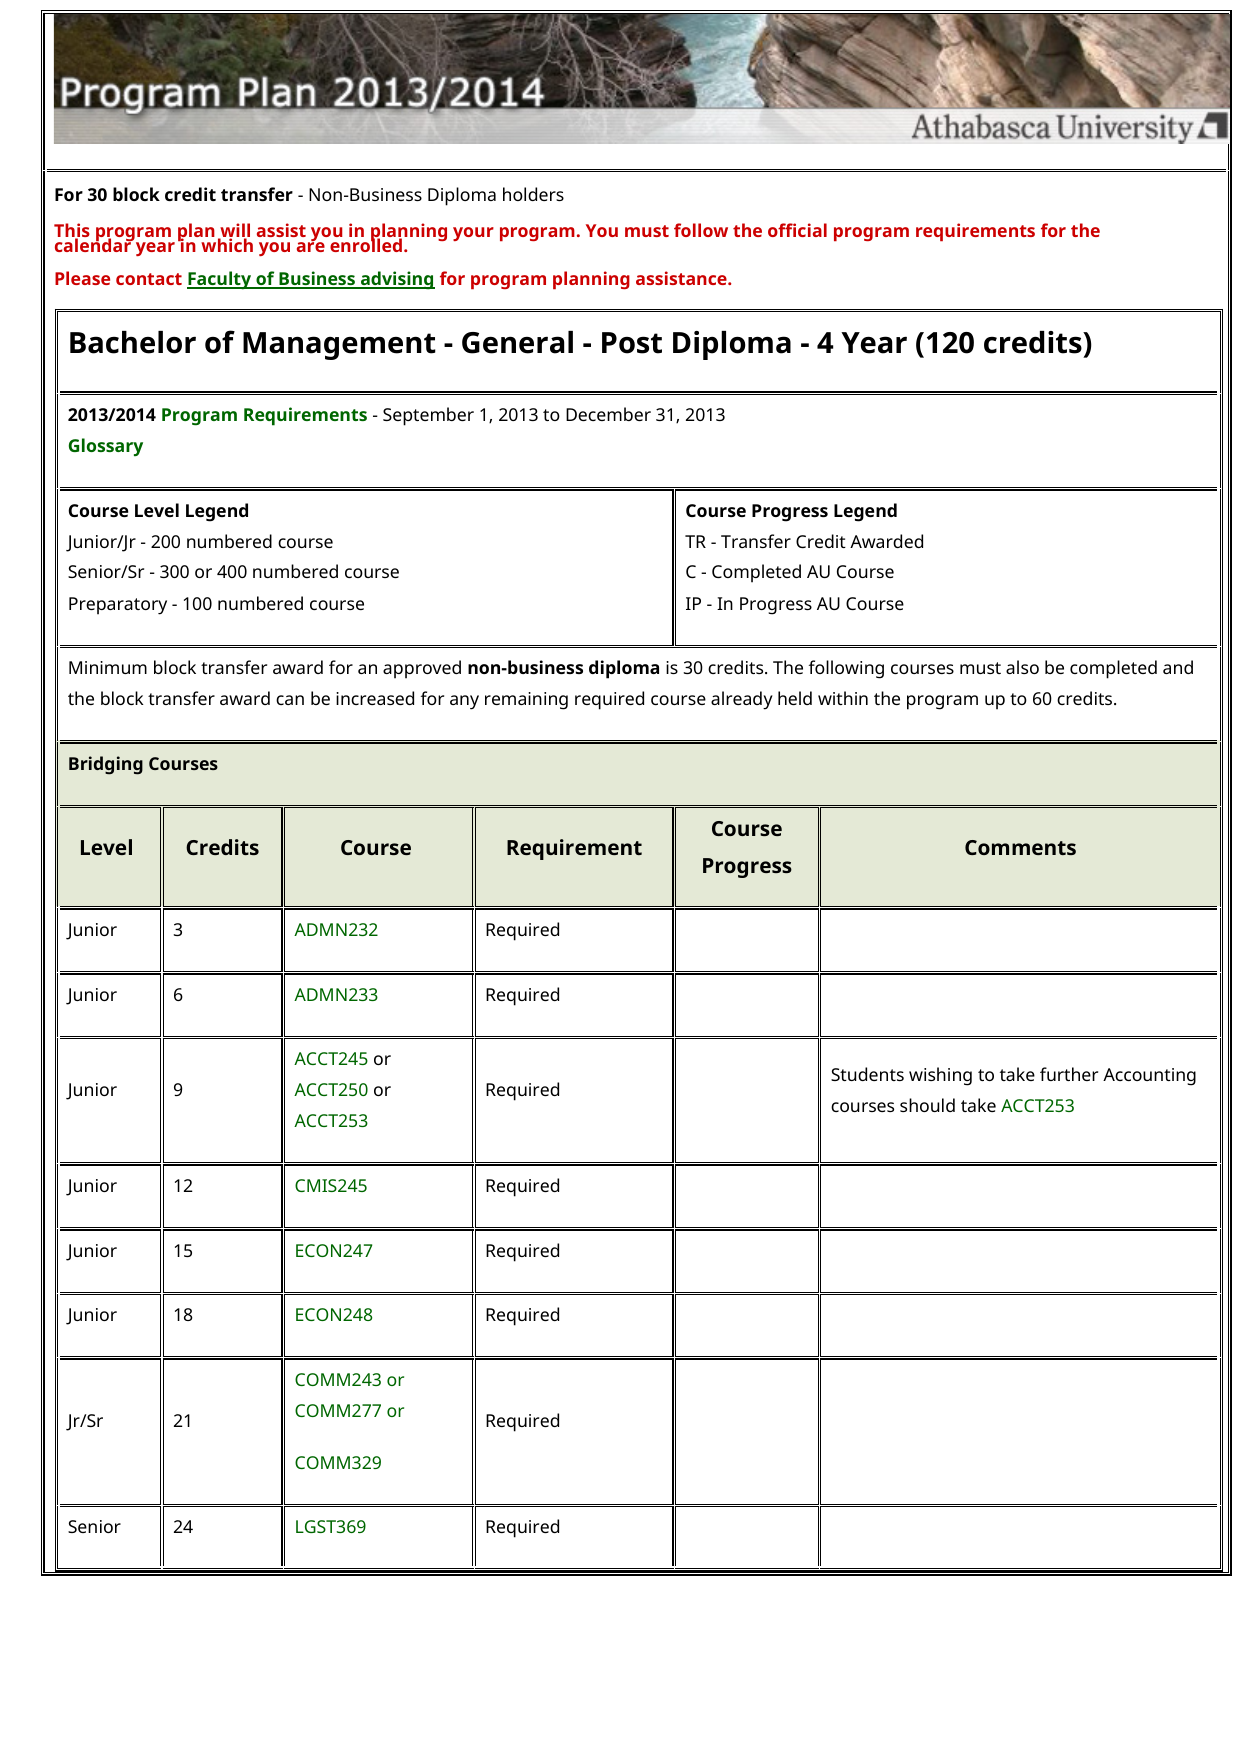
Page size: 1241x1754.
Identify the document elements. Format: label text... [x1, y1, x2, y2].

table_header [45, 14, 1228, 169]
picture [53, 14, 1230, 144]
